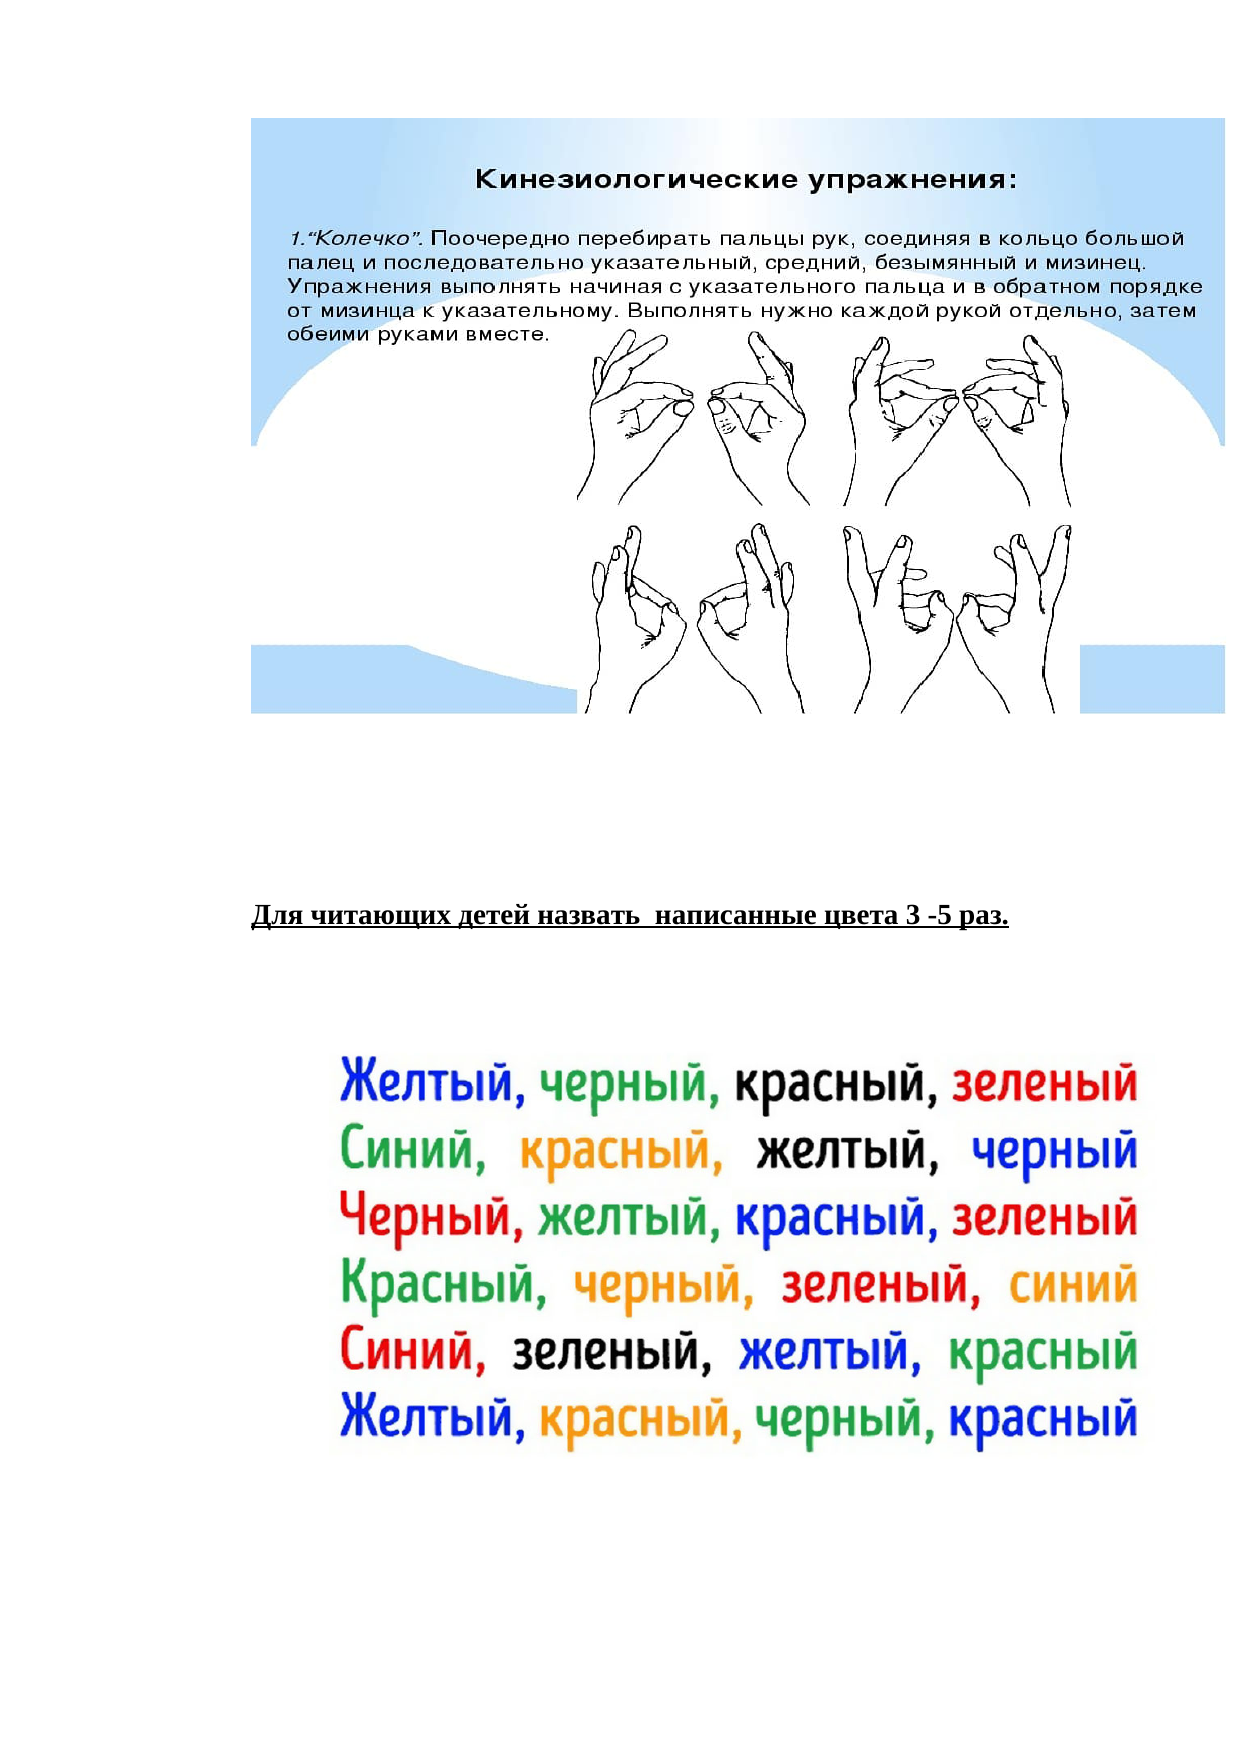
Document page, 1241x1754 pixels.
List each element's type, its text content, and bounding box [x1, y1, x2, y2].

picture [251, 118, 1227, 714]
picture [251, 951, 1226, 1561]
text Для читающих детей назвать написанные цвета 3 -5 раз. [177, 897, 1152, 931]
